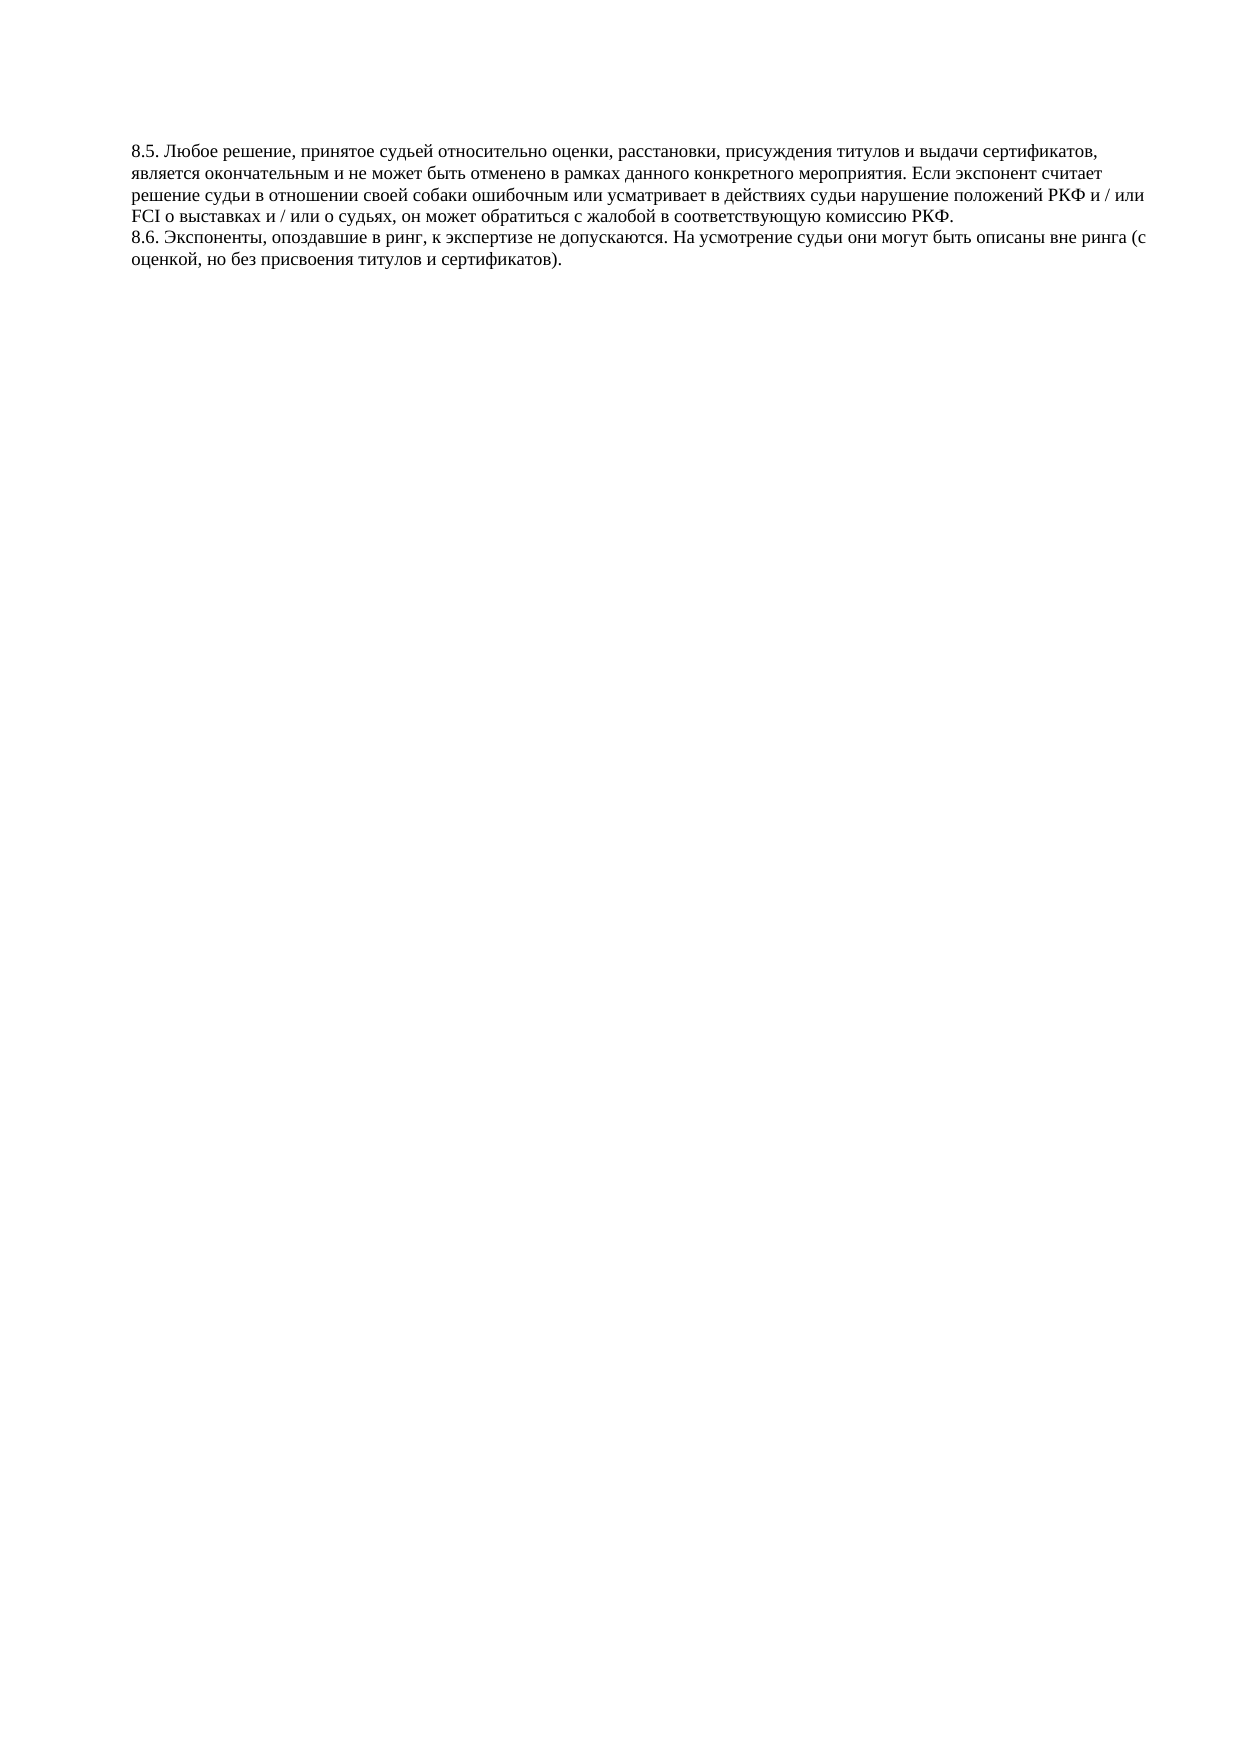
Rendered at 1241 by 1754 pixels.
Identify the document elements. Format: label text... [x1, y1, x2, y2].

text 8.6. Экспоненты, опоздавшие в ринг, к экспертизе не допускаются. На усмотрение судьи они могут быть описаны вне ринга (с оценкой, но без присвоения титулов и сертификатов). [131, 227, 1148, 269]
text 8.5. Любое решение, принятое судьей относительно оценки, расстановки, присуждения титулов и выдачи сертификатов, является окончательным и не может быть отменено в рамках данного конкретного мероприятия. Если экспонент считает решение судьи в отношении своей собаки ошибочным или усматривает в действиях судьи нарушение положений РКФ и / или FCI о выставках и / или о судьях, он может обратиться с жалобой в соответствующую комиссию РКФ. [131, 140, 1146, 227]
